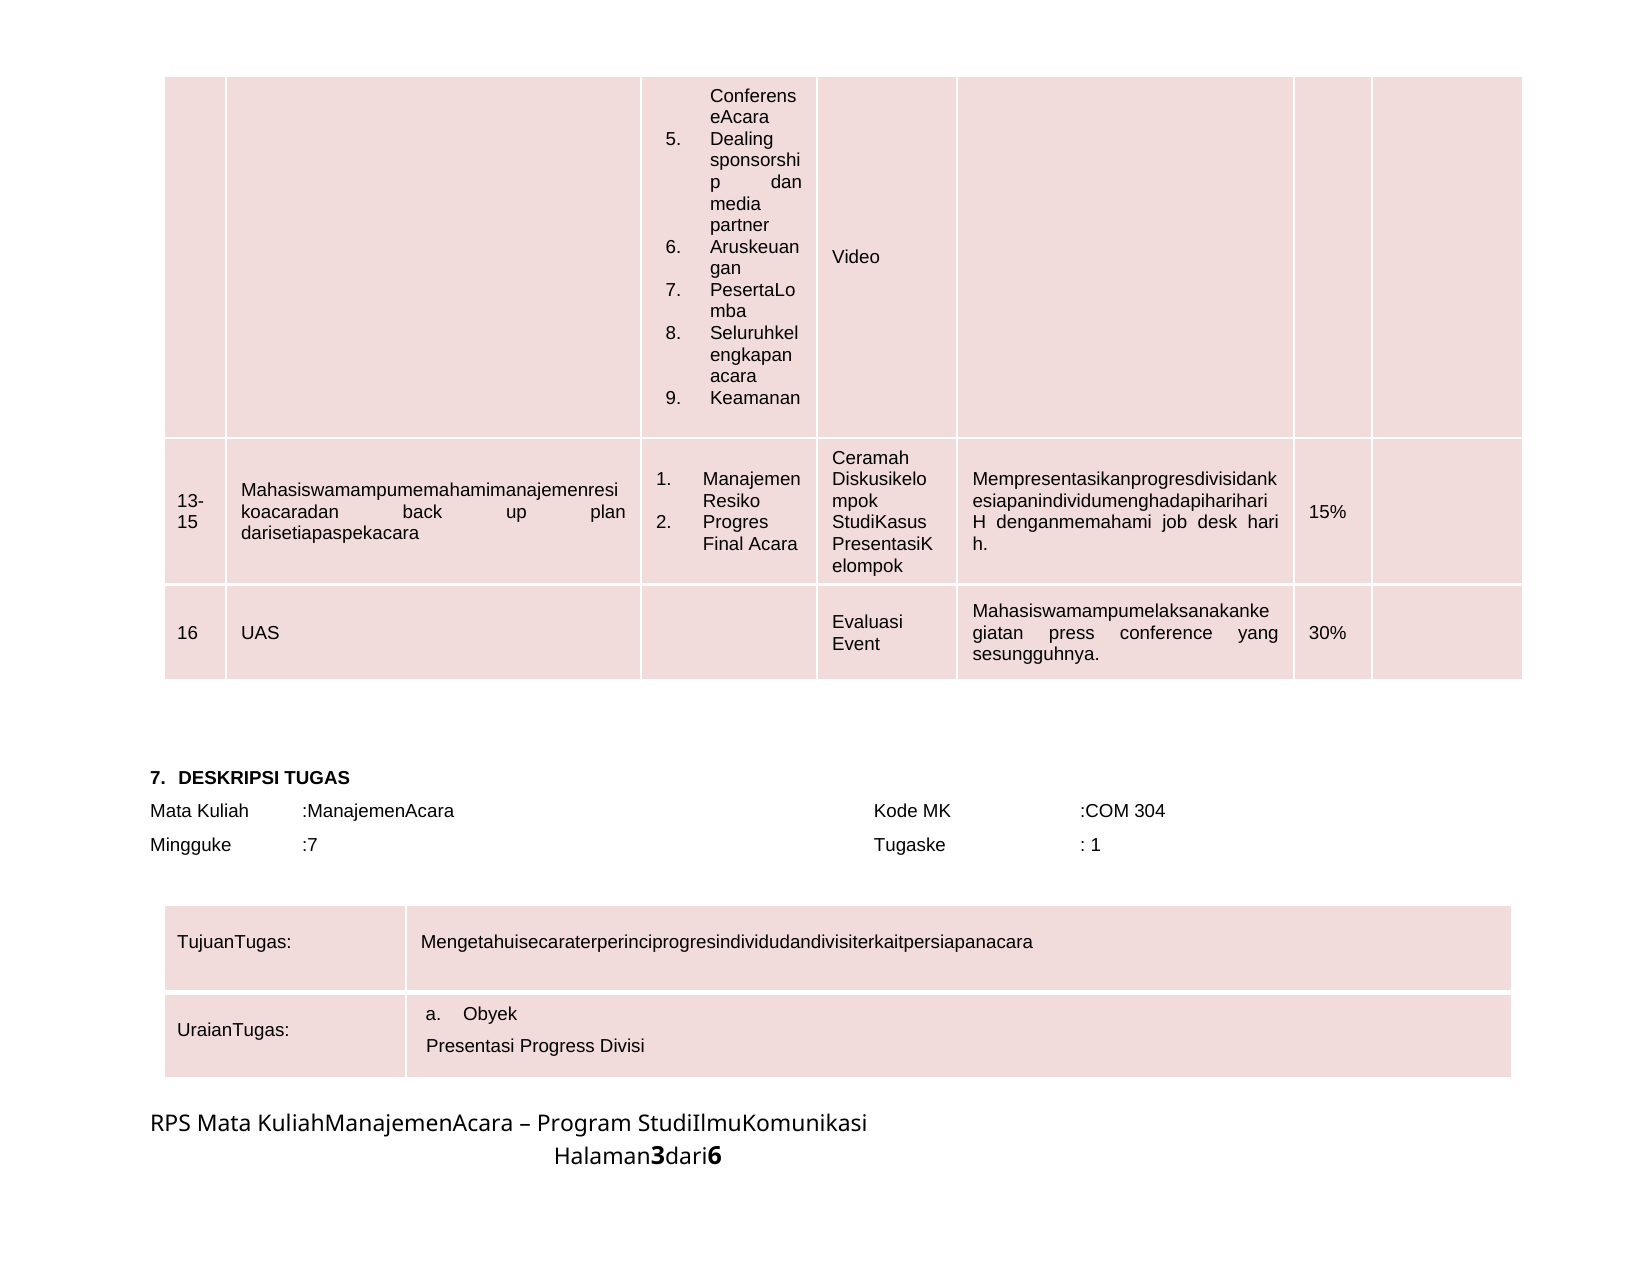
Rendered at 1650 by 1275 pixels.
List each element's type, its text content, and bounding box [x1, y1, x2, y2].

table_cell UAS [227, 586, 640, 679]
table_cell 30% [1295, 586, 1371, 679]
table_cell Tugaske [863, 834, 1069, 869]
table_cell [818, 77, 956, 437]
table_cell [958, 77, 1293, 437]
table_cell Mingguke [139, 834, 291, 869]
table_cell [1373, 439, 1522, 583]
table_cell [227, 77, 640, 437]
table_header Mengetahuisecaraterperinciprogresindividudandivisiterkaitpersiapanacara [407, 906, 1511, 990]
table_header Kode MK [863, 800, 1069, 834]
table_cell Mahasiswamampumemahamimanajemenresikoacaradan back up plan darisetiapaspekacara [227, 439, 640, 583]
table_cell ManajemenResiko Progres Final Acara [642, 439, 816, 583]
table_cell UraianTugas: [165, 995, 405, 1077]
table_cell [642, 586, 816, 679]
table_cell [1295, 77, 1371, 437]
table_cell Mempresentasikanprogresdivisidankesiapanindividumenghadapiharihari H denganmemahami job desk hari h. [958, 439, 1293, 583]
table_cell Ceramah Diskusikelompok StudiKasus PresentasiKelompok [818, 439, 956, 583]
table_header :ManajemenAcara [291, 800, 862, 834]
table_cell [1373, 77, 1522, 437]
table_cell Obyek Presentasi Progress Divisi [407, 995, 1511, 1077]
table_cell 16 [165, 586, 225, 679]
table_cell 15% [1295, 439, 1371, 583]
table_cell 13-15 [165, 439, 225, 583]
table_cell Evaluasi Event [818, 586, 956, 679]
table_cell : 1 [1069, 834, 1500, 869]
table_header :COM 304 [1069, 800, 1500, 834]
table_cell [1373, 586, 1522, 679]
list DESKRIPSI TUGAS [150, 767, 1500, 789]
table_header Mata Kuliah [139, 800, 291, 834]
table_cell Mahasiswamampumelaksanakankegiatan press conference yang sesungguhnya. [958, 586, 1293, 679]
table_cell :7 [291, 834, 862, 869]
table_header TujuanTugas: [165, 906, 405, 990]
table_cell 9-12 [165, 77, 225, 437]
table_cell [642, 77, 816, 437]
